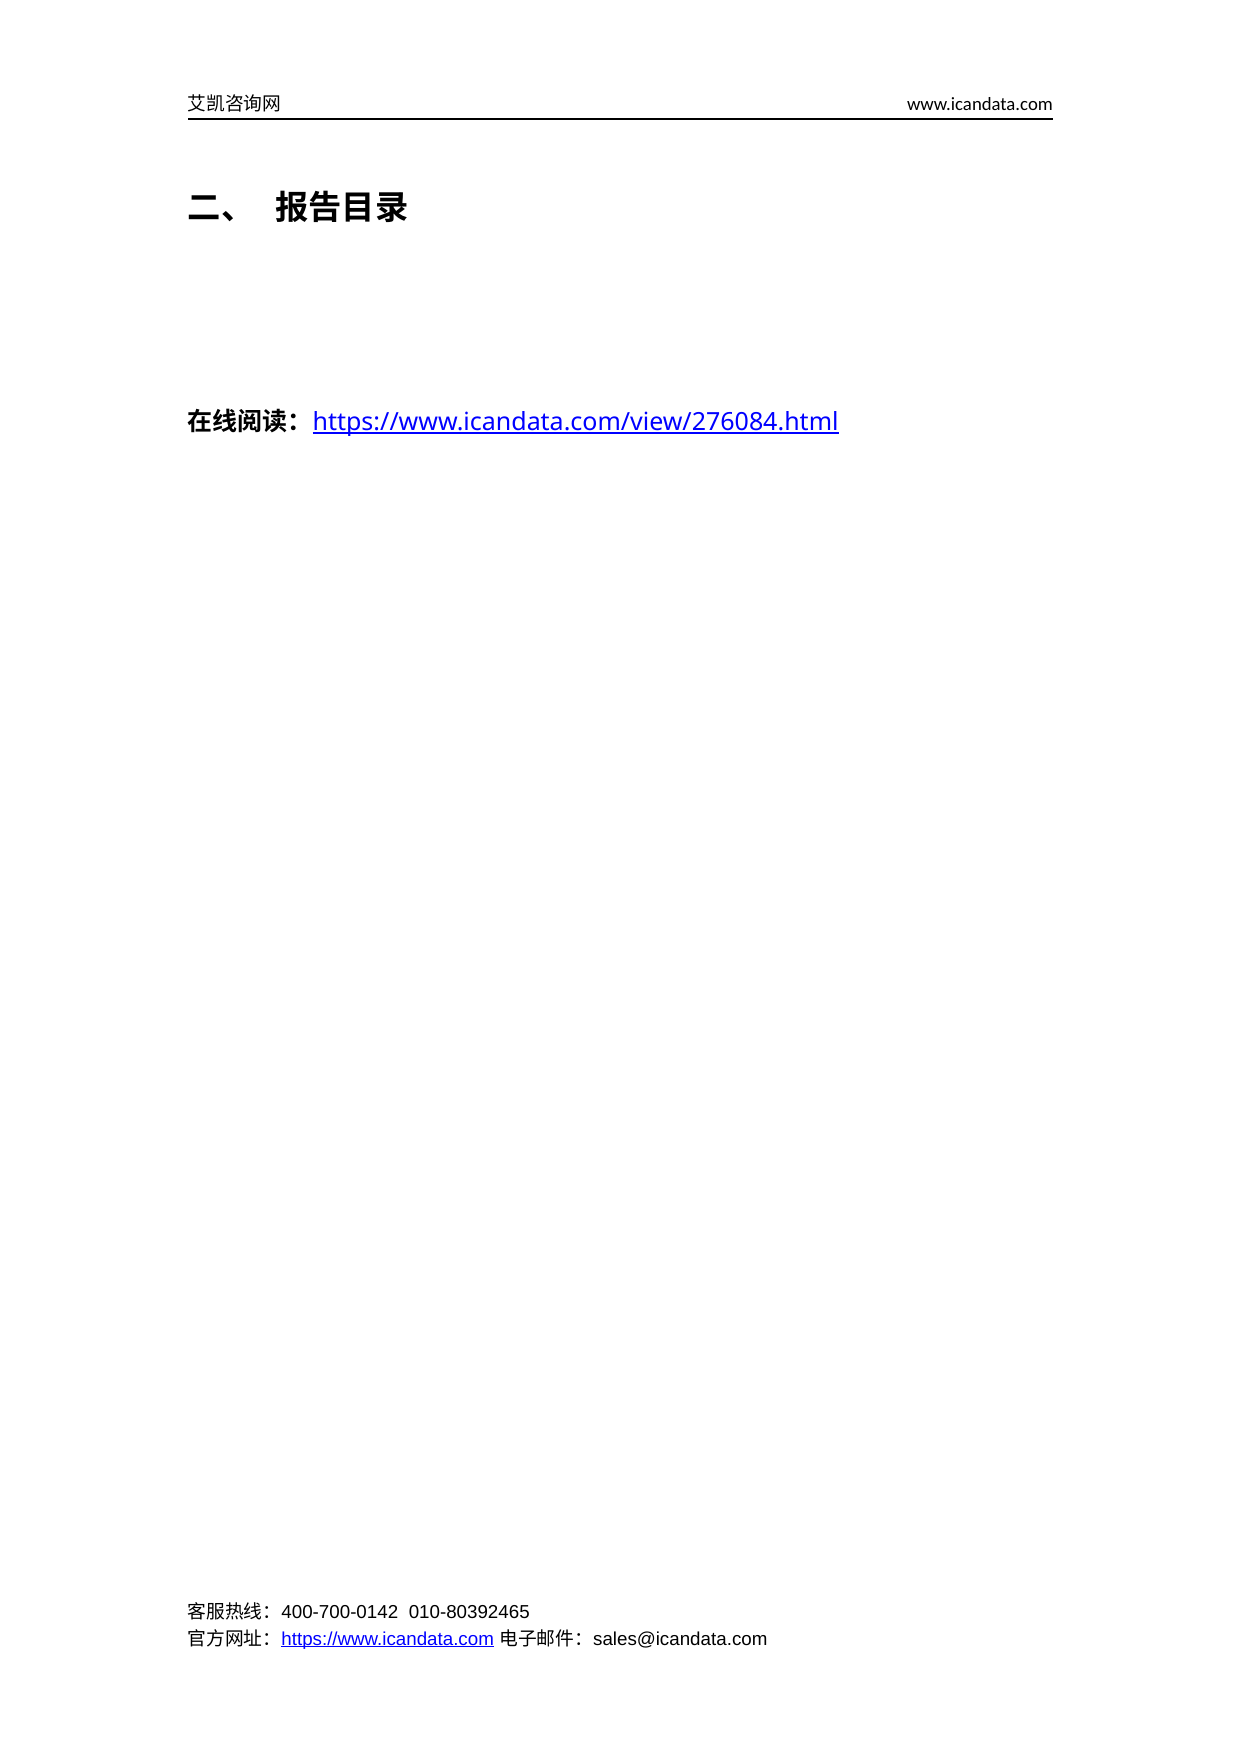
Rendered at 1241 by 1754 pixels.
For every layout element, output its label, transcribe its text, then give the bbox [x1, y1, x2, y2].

text 在线阅读：https://www.icandata.com/view/276084.html [187, 387, 1053, 452]
subtitle 报告目录 [187, 172, 1053, 237]
